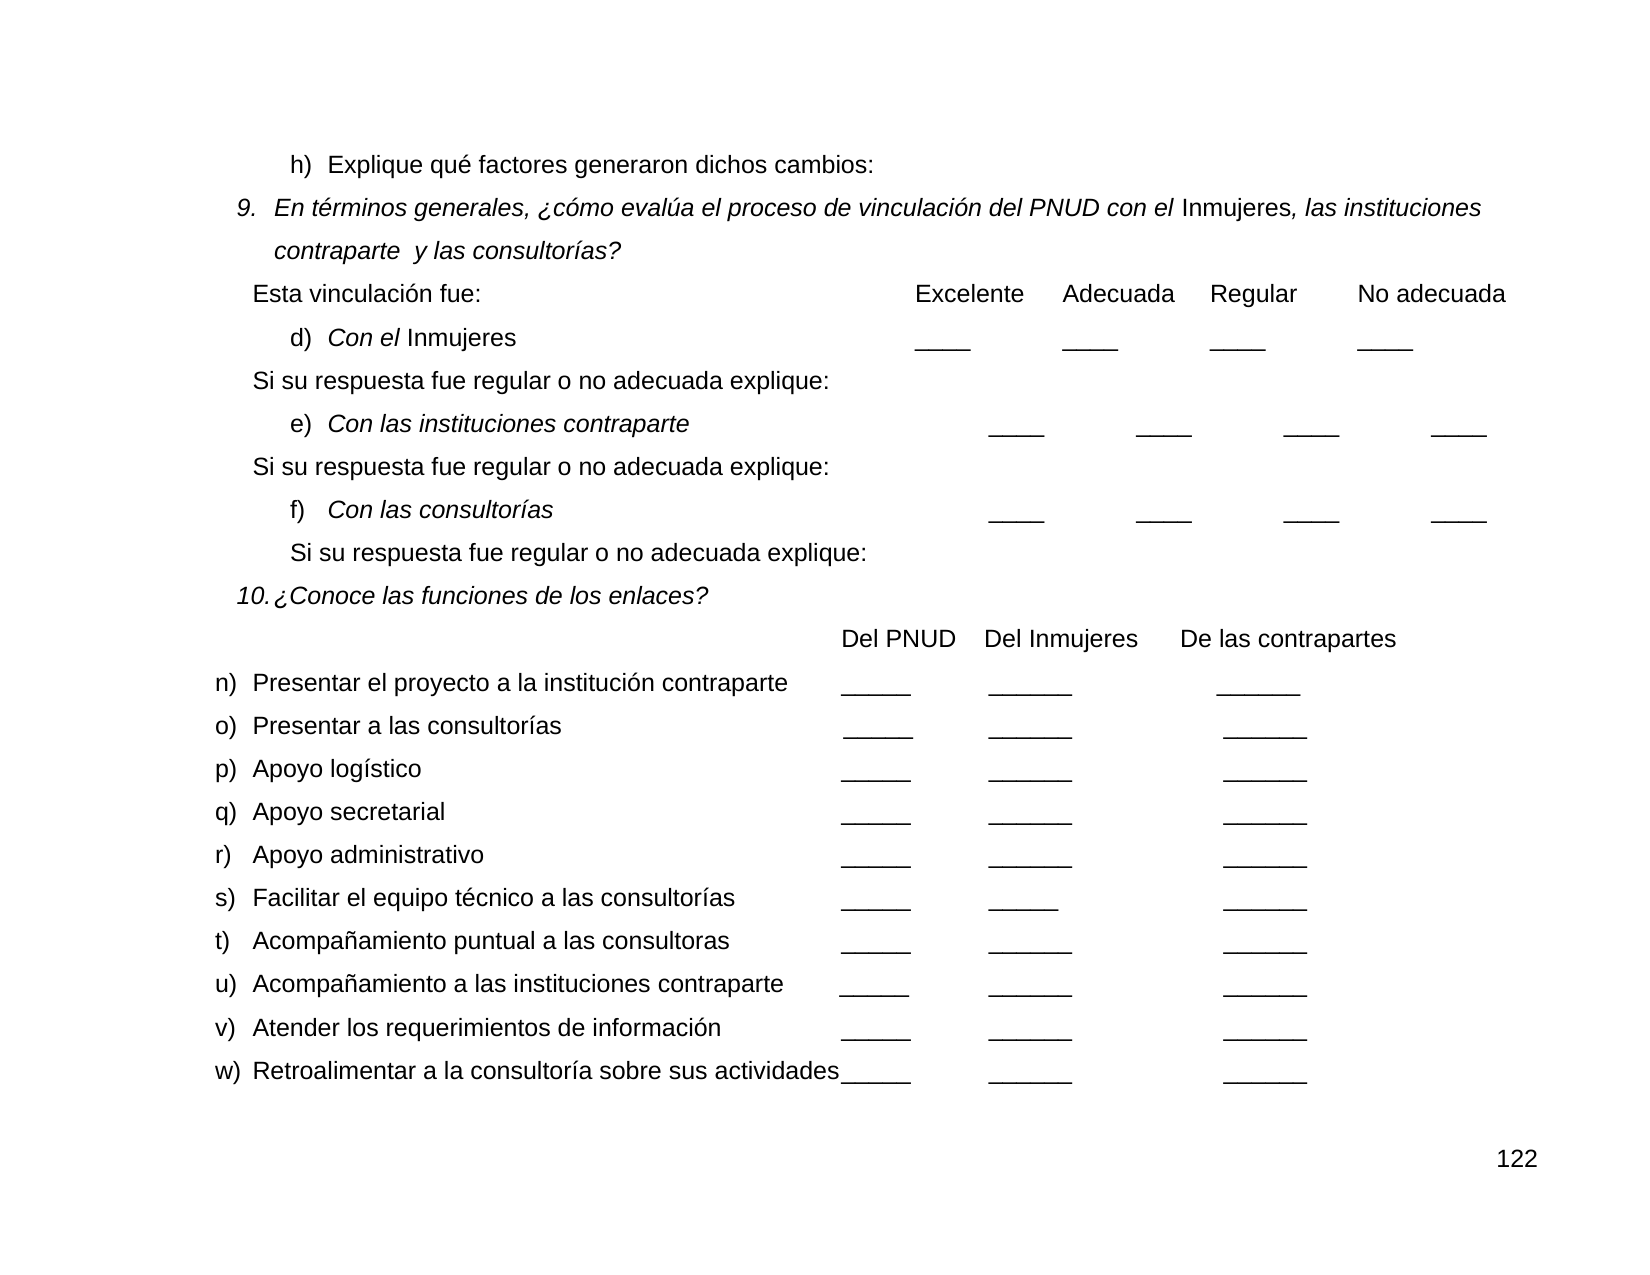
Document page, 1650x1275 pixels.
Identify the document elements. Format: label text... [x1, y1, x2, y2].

text Del PNUD Del Inmujeres De las contrapartes [767, 624, 1538, 653]
list Con las instituciones contraparte ____ ____ ____ ____ [290, 409, 1538, 437]
list Con el Inmujeres ____ ____ ____ ____ [290, 322, 1538, 351]
list Presentar a las consultorías _____ ______ ______ [215, 711, 1538, 739]
list Explique qué factores generaron dichos cambios: [290, 150, 1538, 179]
list Si su respuesta fue regular o no adecuada explique: [252, 452, 1538, 481]
list Si su respuesta fue regular o no adecuada explique: [252, 366, 1538, 394]
list Retroalimentar a la consultoría sobre sus actividades _____ ______ ______ [215, 1056, 1538, 1084]
list Atender los requerimientos de información _____ ______ ______ [215, 1012, 1538, 1041]
list Esta vinculación fue: Excelente Adecuada Regular No adecuada [252, 279, 1538, 308]
list Acompañamiento puntual a las consultoras _____ ______ ______ [215, 926, 1538, 955]
list Facilitar el equipo técnico a las consultorías _____ _____ ______ [215, 883, 1538, 912]
list Con las consultorías ____ ____ ____ ____ [290, 495, 1538, 524]
list En términos generales, ¿cómo evalúa el proceso de vinculación del PNUD con el Inmujeres, las instituciones contraparte y las consultorías? [236, 193, 1538, 265]
list Presentar el proyecto a la institución contraparte _____ ______ ______ [215, 667, 1538, 696]
list Si su respuesta fue regular o no adecuada explique: [252, 538, 1538, 567]
list Acompañamiento a las instituciones contraparte _____ ______ ______ [215, 969, 1538, 998]
list ¿Conoce las funciones de los enlaces? [236, 581, 1538, 610]
list Apoyo administrativo _____ ______ ______ [215, 840, 1538, 869]
list Apoyo logístico _____ ______ ______ [215, 754, 1538, 782]
list Apoyo secretarial _____ ______ ______ [215, 797, 1538, 826]
